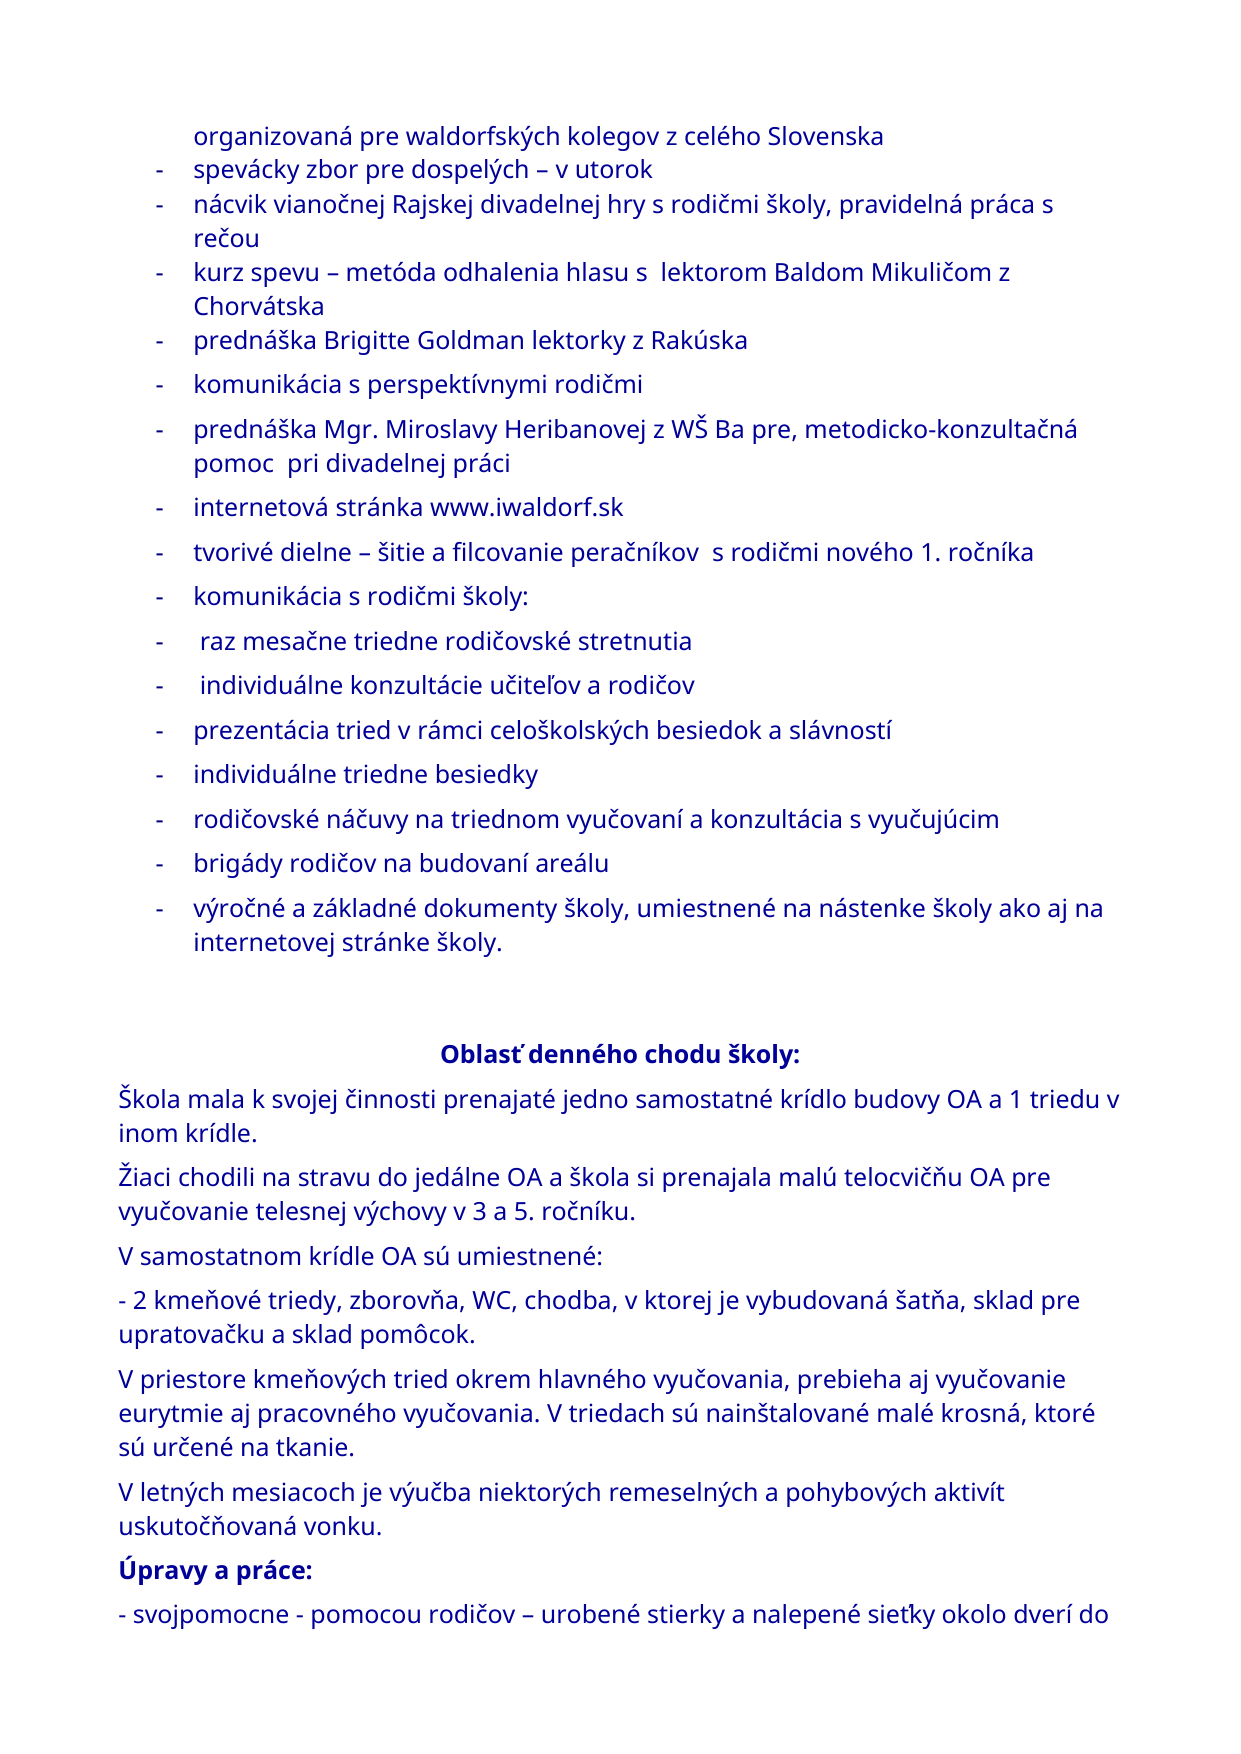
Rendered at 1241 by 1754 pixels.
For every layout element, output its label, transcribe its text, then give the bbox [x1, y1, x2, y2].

text V letných mesiacoch je výučba niektorých remeselných a pohybových aktivít uskutočňovaná vonku. [118, 1474, 1122, 1542]
text V priestore kmeňových tried okrem hlavného vyučovania, prebieha aj vyučovanie eurytmie aj pracovného vyučovania. V triedach sú nainštalované malé krosná, ktoré sú určené na tkanie. [118, 1362, 1122, 1464]
list raz mesačne triedne rodičovské stretnutia [156, 623, 1122, 657]
list komunikácia s perspektívnymi rodičmi [156, 367, 1122, 401]
list výročné a základné dokumenty školy, umiestnené na nástenke školy ako aj na internetovej stránke školy. [156, 890, 1122, 958]
list internetová stránka www.iwaldorf.sk [156, 490, 1122, 524]
text Škola mala k svojej činnosti prenajaté jedno samostatné krídlo budovy OA a 1 triedu v inom krídle. [118, 1081, 1122, 1149]
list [156, 118, 1122, 152]
list kurz spevu – metóda odhalenia hlasu s lektorom Baldom Mikuličom z Chorvátska [156, 254, 1122, 322]
list spevácky zbor pre dospelých – v utorok [156, 152, 1122, 186]
list komunikácia s rodičmi školy: [156, 579, 1122, 613]
list nácvik vianočnej Rajskej divadelnej hry s rodičmi školy, pravidelná práca s rečou [156, 186, 1122, 254]
list prezentácia tried v rámci celoškolských besiedok a slávností [156, 712, 1122, 746]
list prednáška Brigitte Goldman lektorky z Rakúska [156, 322, 1122, 357]
text Úpravy a práce: [118, 1553, 1122, 1587]
list individuálne triedne besiedky [156, 757, 1122, 791]
text - 2 kmeňové triedy, zborovňa, WC, chodba, v ktorej je vybudovaná šatňa, sklad pre upratovačku a sklad pomôcok. [118, 1283, 1122, 1351]
list tvorivé dielne – šitie a filcovanie peračníkov s rodičmi nového 1. ročníka [156, 534, 1122, 568]
text Žiaci chodili na stravu do jedálne OA a škola si prenajala malú telocvičňu OA pre vyučovanie telesnej výchovy v 3 a 5. ročníku. [118, 1160, 1122, 1228]
list rodičovské náčuvy na triednom vyučovaní a konzultácia s vyučujúcim [156, 801, 1122, 835]
text Oblasť denného chodu školy: [118, 1037, 1122, 1071]
list individuálne konzultácie učiteľov a rodičov [156, 668, 1122, 702]
list brigády rodičov na budovaní areálu [156, 846, 1122, 880]
list prednáška Mgr. Miroslavy Heribanovej z WŠ Ba pre, metodicko-konzultačná pomoc pri divadelnej práci [156, 411, 1122, 479]
text V samostatnom krídle OA sú umiestnené: [118, 1238, 1122, 1273]
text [118, 1597, 1122, 1631]
